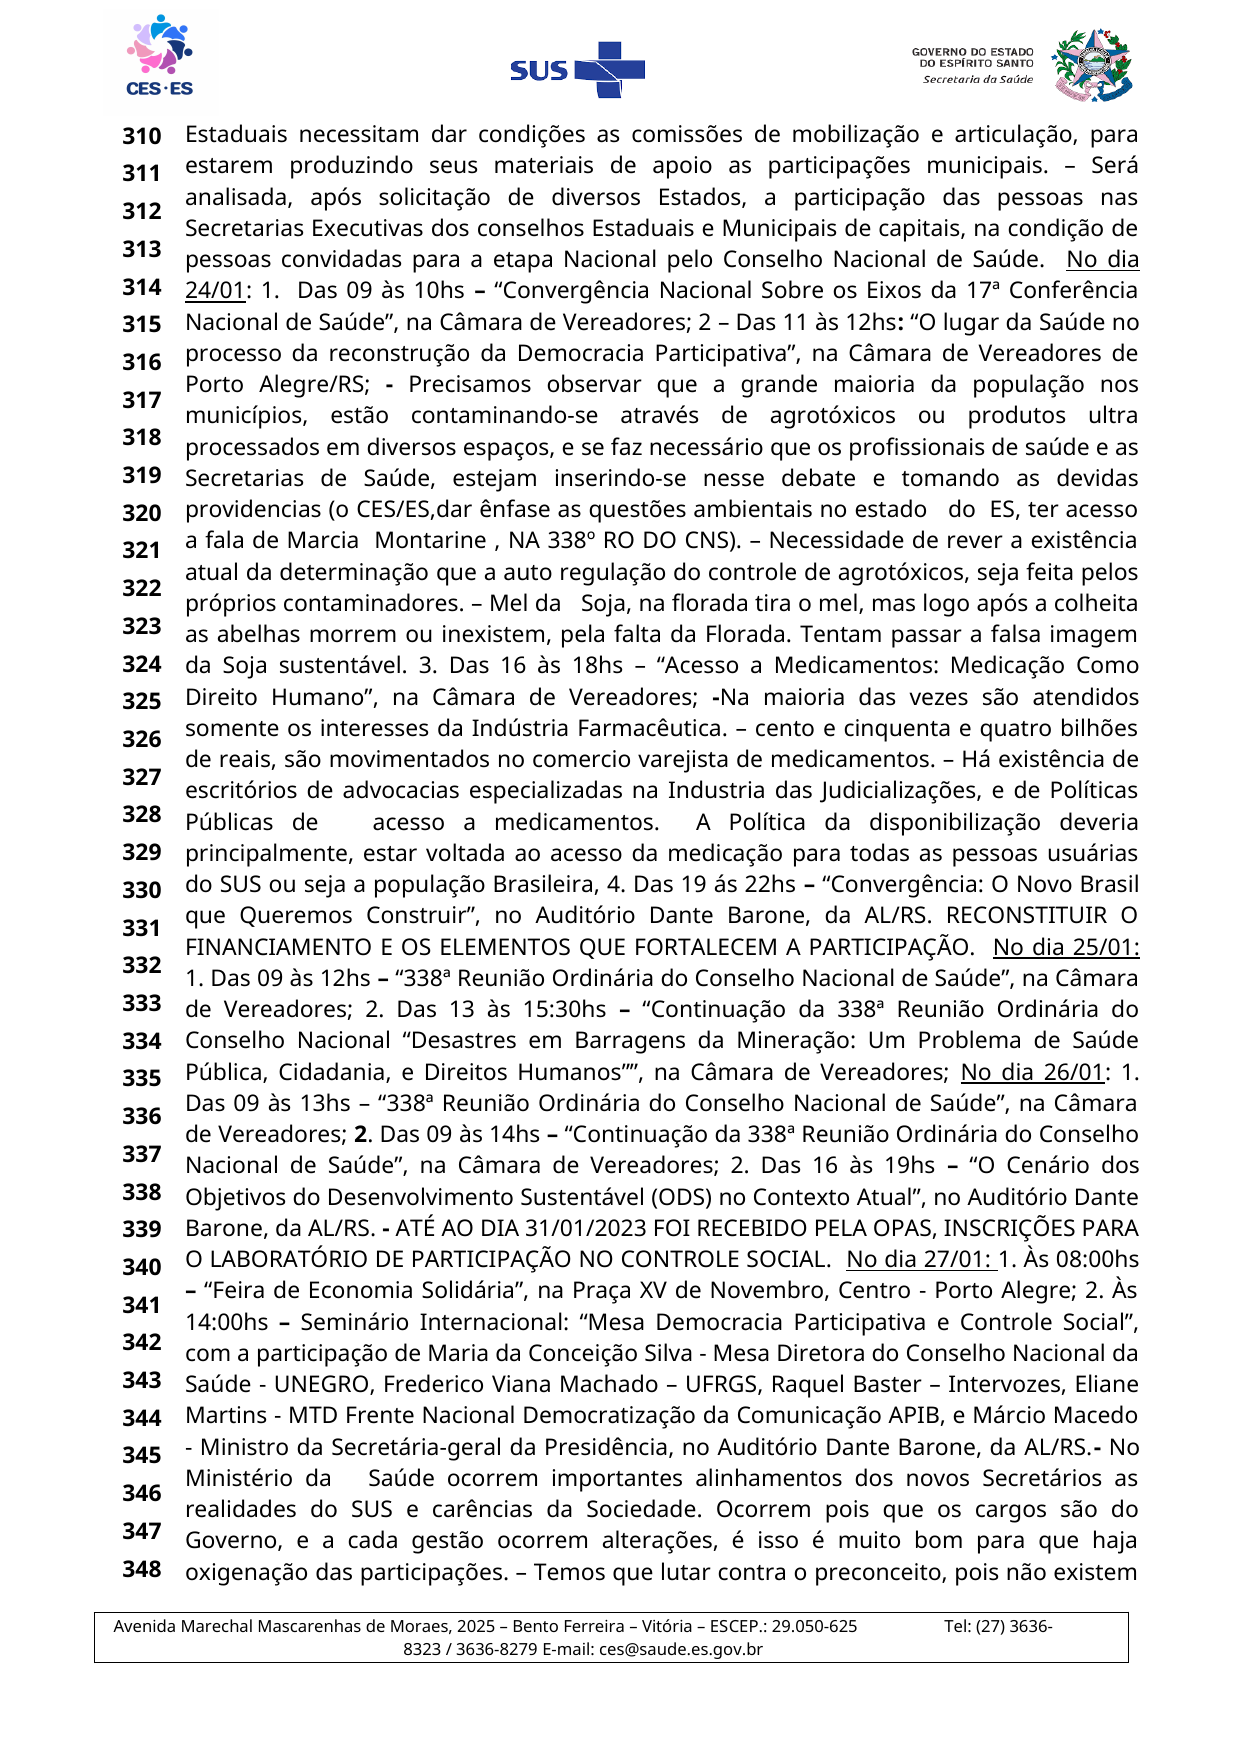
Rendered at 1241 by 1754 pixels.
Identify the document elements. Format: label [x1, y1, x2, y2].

picture [511, 37, 654, 102]
table_header [100, 118, 173, 1588]
picture [904, 28, 1133, 102]
picture [103, 9, 219, 116]
table_header [174, 118, 1152, 1588]
